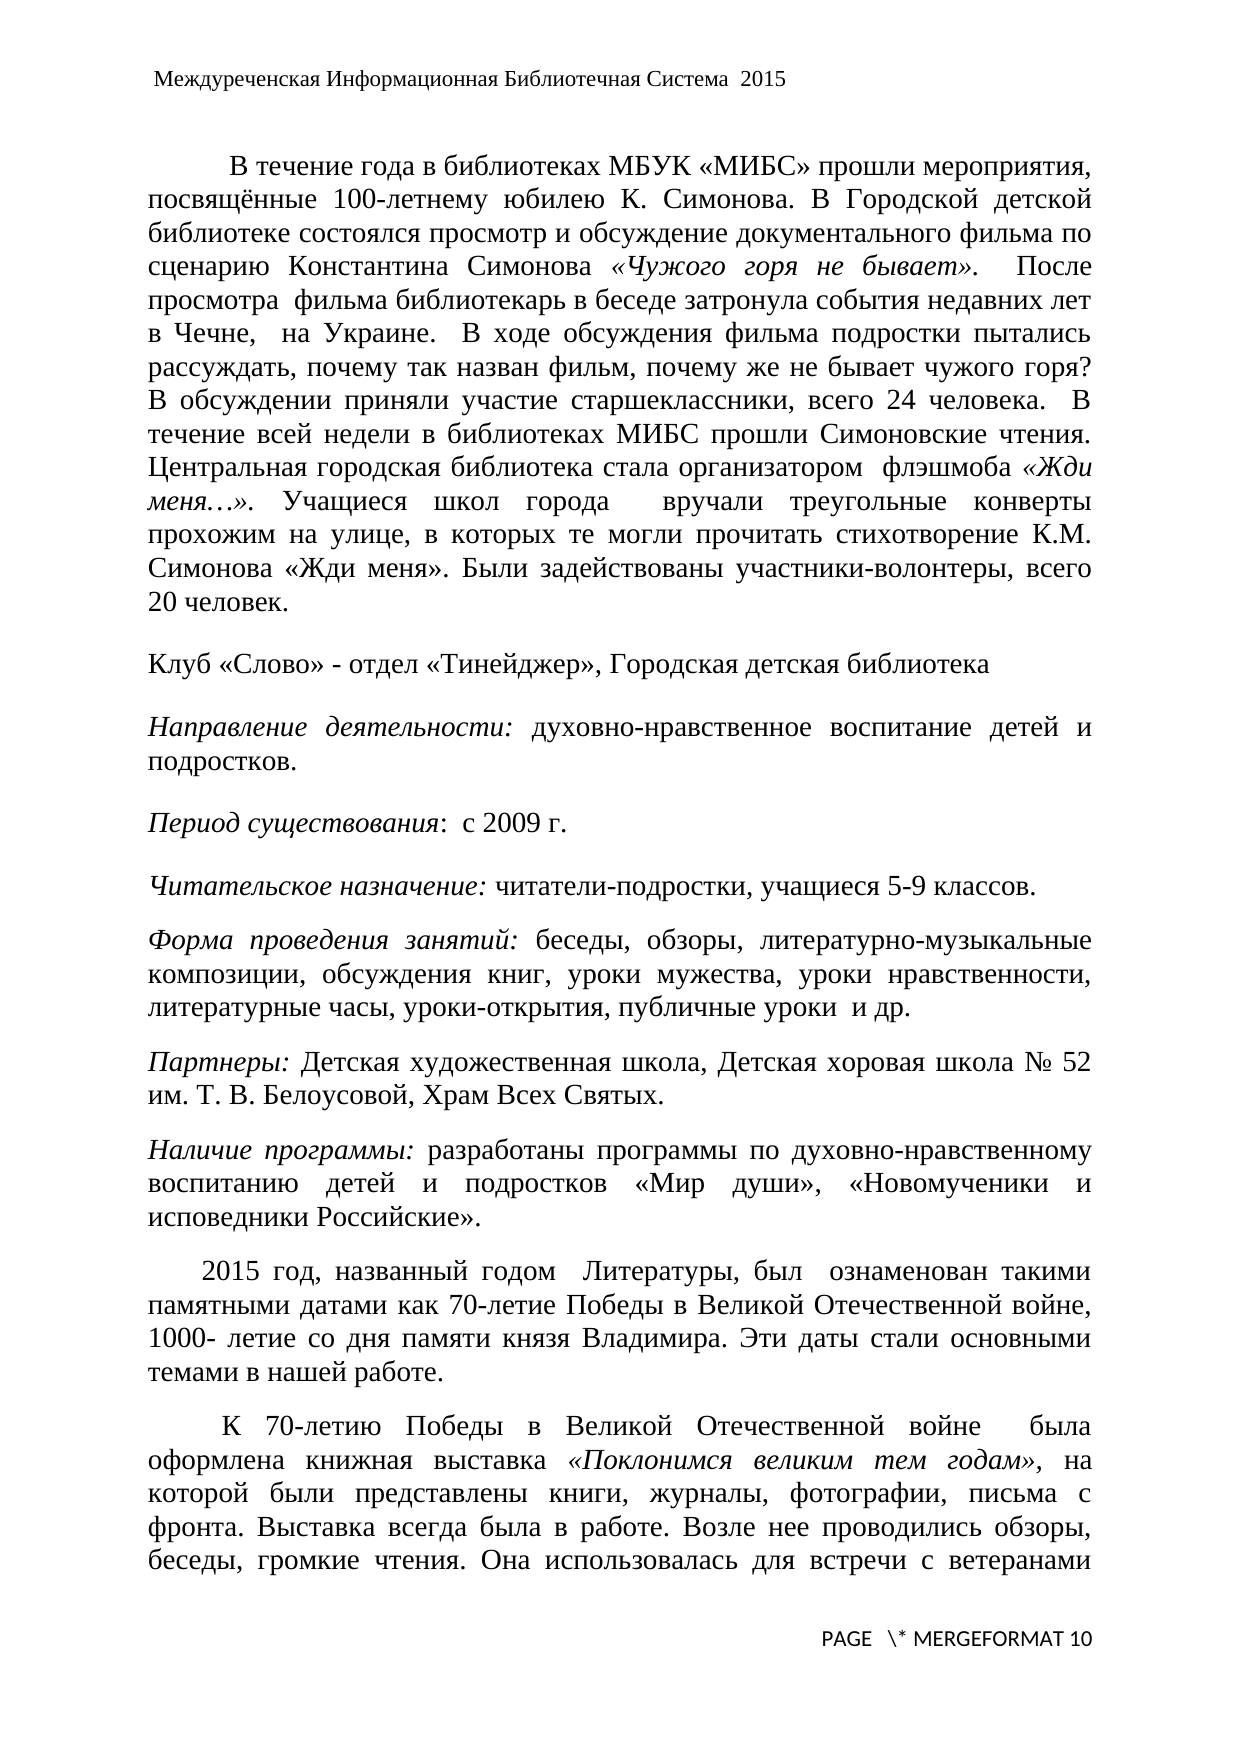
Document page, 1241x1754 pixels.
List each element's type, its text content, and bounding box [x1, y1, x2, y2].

text Партнеры: Детская художественная школа, Детская хоровая школа № 52 им. Т. В. Белоусовой, Храм Всех Святых. [148, 1044, 1092, 1111]
text Форма проведения занятий: беседы, обзоры, литературно-музыкальные композиции, обсуждения книг, уроки мужества, уроки нравственности, литературные часы, уроки-открытия, публичные уроки и др. [148, 922, 1092, 1023]
text В течение года в библиотеках МБУК «МИБС» прошли мероприятия, посвящённые 100-летнему юбилею К. Симонова. В Городской детской библиотеке состоялся просмотр и обсуждение документального фильма по сценарию Константина Симонова «Чужого горя не бывает». После просмотра фильма библиотекарь в беседе затронула события недавних лет в Чечне, на Украине. В ходе обсуждения фильма подростки пытались рассуждать, почему так назван фильм, почему же не бывает чужого горя? В обсуждении приняли участие старшеклассники, всего 24 человека. В течение всей недели в библиотеках МИБС прошли Симоновские чтения. Центральная городская библиотека стала организатором флэшмоба «Жди меня…». Учащиеся школ города вручали треугольные конверты прохожим на улице, в которых те могли прочитать стихотворение К.М. Симонова «Жди меня». Были задействованы участники-волонтеры, всего 20 человек. [148, 148, 1092, 617]
text 2015 год, названный годом Литературы, был ознаменован такими памятными датами как 70-летие Победы в Великой Отечественной войне, 1000- летие со дня памяти князя Владимира. Эти даты стали основными темами в нашей работе. [148, 1253, 1092, 1387]
text Клуб «Слово» - отдел «Тинейджер», Городская детская библиотека [148, 646, 1092, 680]
text Наличие программы: разработаны программы по духовно-нравственному воспитанию детей и подростков «Мир души», «Новомученики и исповедники Российские». [148, 1132, 1092, 1232]
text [148, 1408, 1092, 1576]
text Направление деятельности: духовно-нравственное воспитание детей и подростков. [148, 709, 1092, 776]
text Период существования: с 2009 г. [148, 805, 1092, 839]
text Читательское назначение: читатели-подростки, учащиеся 5-9 классов. [148, 868, 1092, 902]
